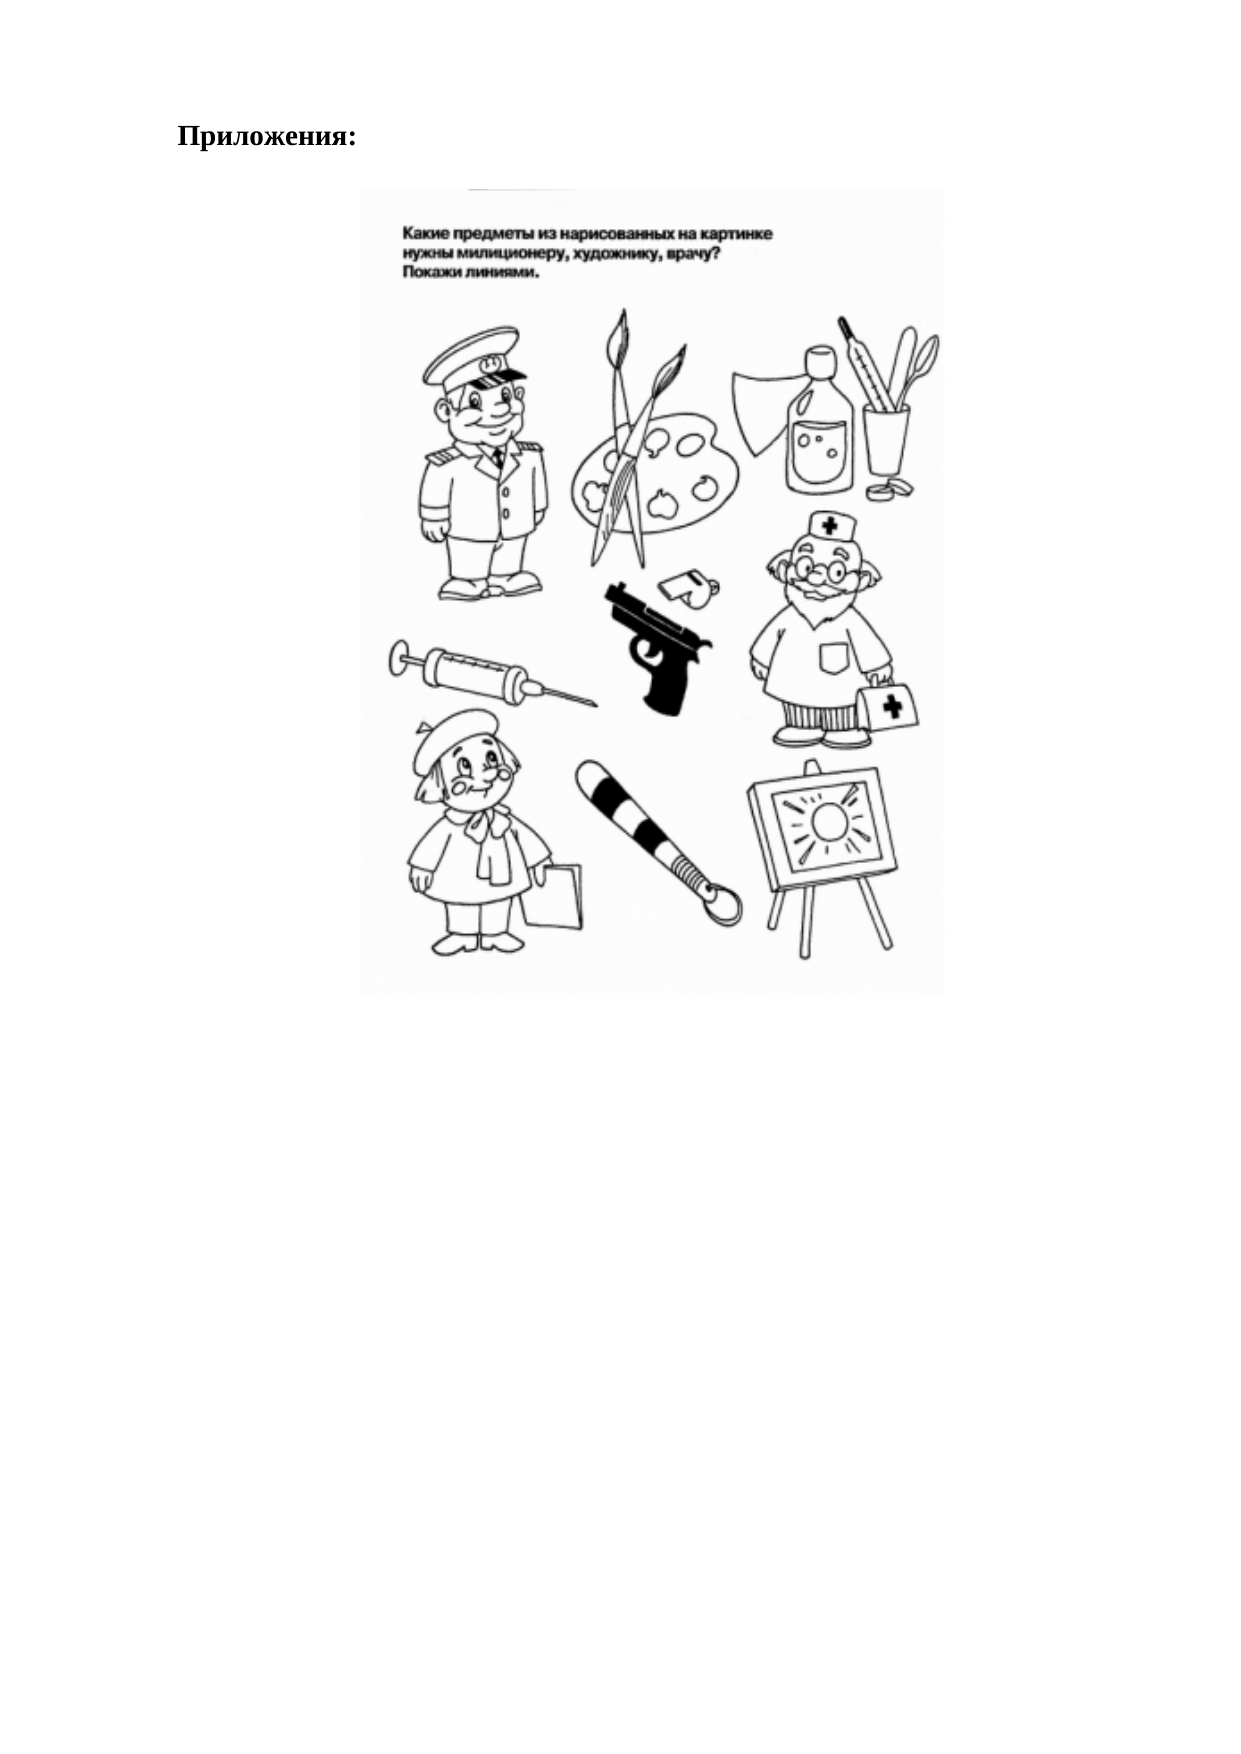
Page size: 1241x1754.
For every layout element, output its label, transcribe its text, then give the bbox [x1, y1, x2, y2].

picture [177, 189, 1127, 994]
text Приложения: [177, 118, 1152, 152]
